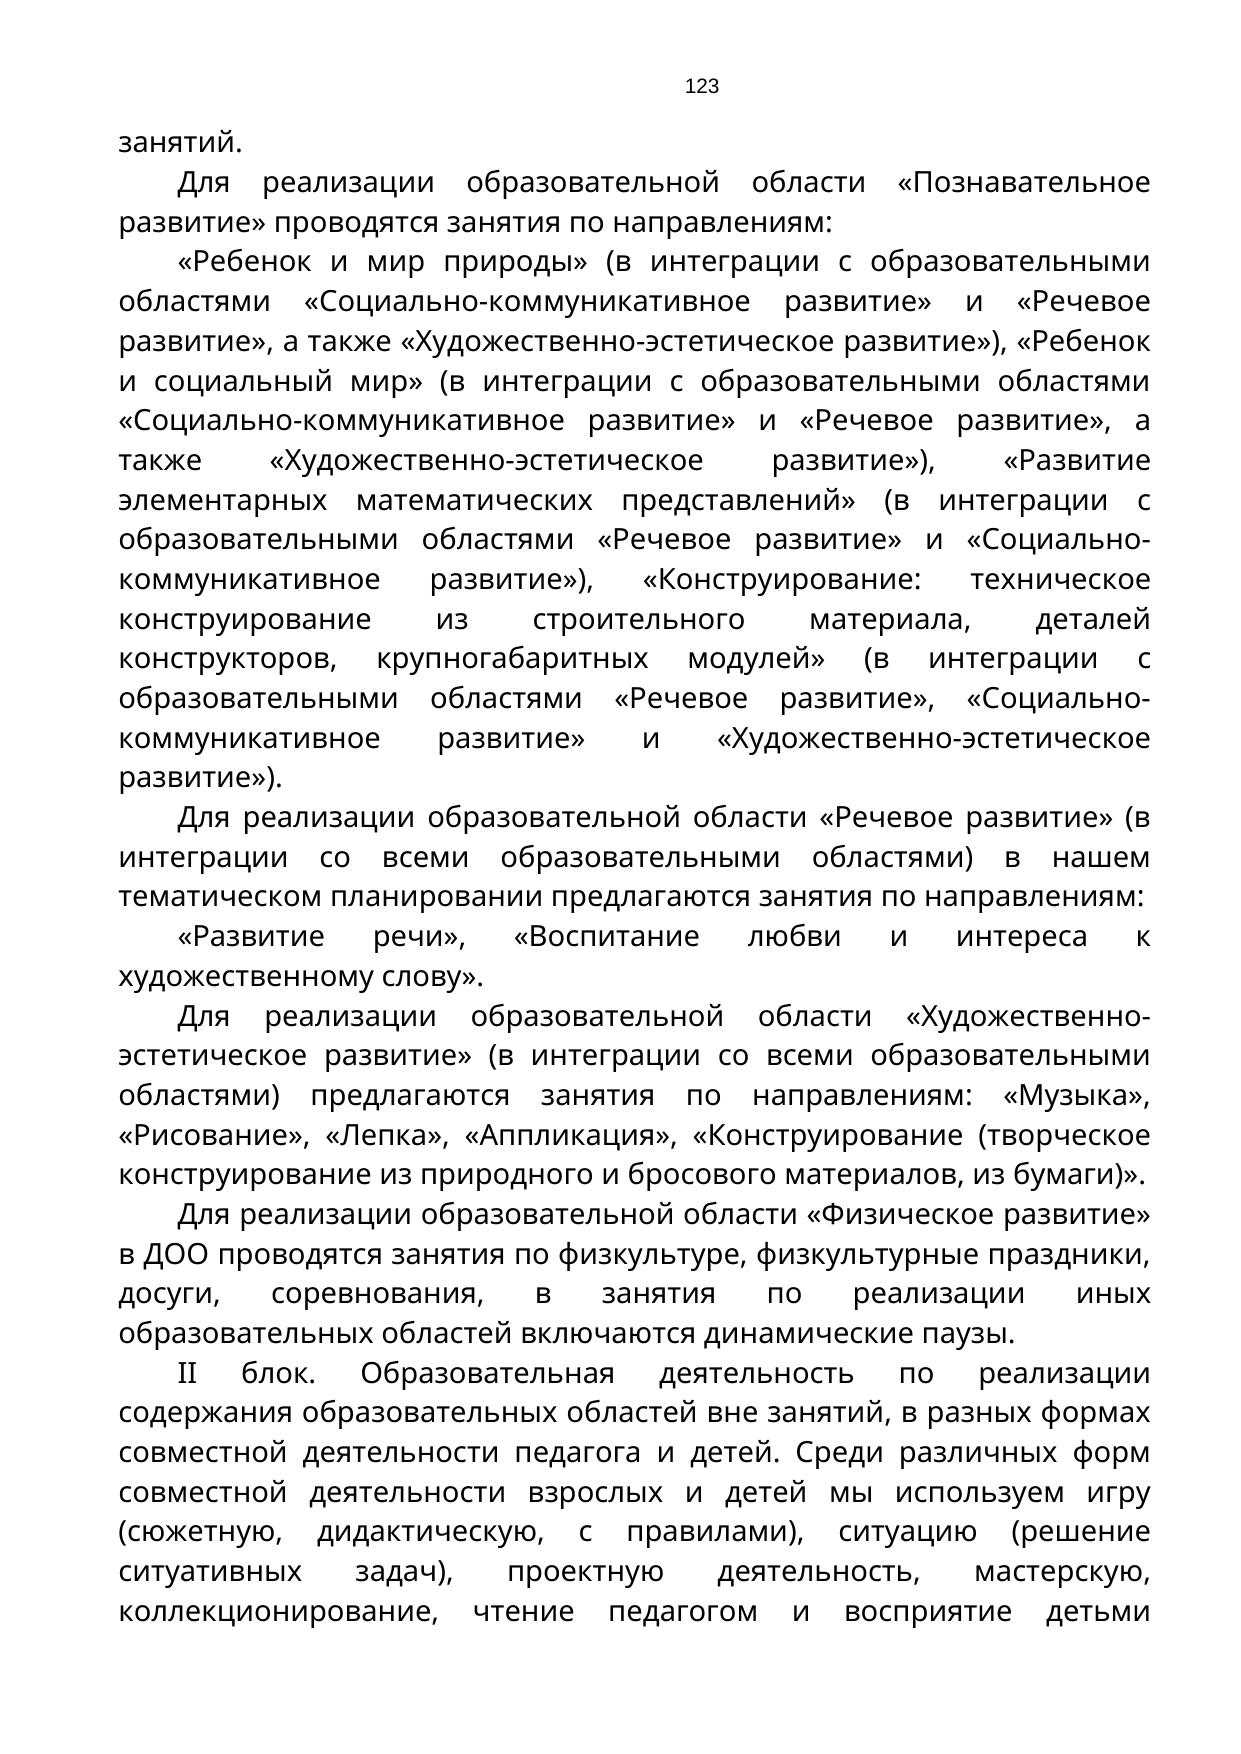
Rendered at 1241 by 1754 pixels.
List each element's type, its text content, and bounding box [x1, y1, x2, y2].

text Для реализации образовательной области «Познавательное развитие» проводятся занятия по направлениям: [118, 161, 1152, 241]
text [118, 1352, 1152, 1630]
text Для реализации образовательной области «Художественно-эстетическое развитие» (в интеграции со всеми образовательными областями) предлагаются занятия по направлениям: «Музыка», «Рисование», «Лепка», «Аппликация», «Конструирование (творческое конструирование из природного и бросового материалов, из бумаги)». [118, 995, 1152, 1193]
text Для реализации образовательной области «Физическое развитие» в ДОО проводятся занятия по физкультуре, физкультурные праздники, досуги, соревнования, в занятия по реализации иных образовательных областей включаются динамические паузы. [118, 1193, 1152, 1352]
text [118, 122, 1152, 161]
text Для реализации образовательной области «Речевое развитие» (в интеграции со всеми образовательными областями) в нашем тематическом планировании предлагаются занятия по направлениям: [118, 796, 1152, 915]
text «Развитие речи», «Воспитание любви и интереса к художественному слову». [118, 915, 1152, 995]
text «Ребенок и мир природы» (в интеграции с образовательными областями «Социально-коммуникативное развитие» и «Речевое развитие», а также «Художественно-эстетическое развитие»), «Ребенок и социальный мир» (в интеграции с образовательными областями «Социально-коммуникативное развитие» и «Речевое развитие», а также «Художественно-эстетическое развитие»), «Развитие элементарных математических представлений» (в интеграции с образовательными областями «Речевое развитие» и «Социально-коммуникативное развитие»), «Конструирование: техническое конструирование из строительного материала, деталей конструкторов, крупногабаритных модулей» (в интеграции с образовательными областями «Речевое развитие», «Социально-коммуникативное развитие» и «Художественно-эстетическое развитие»). [118, 241, 1152, 796]
